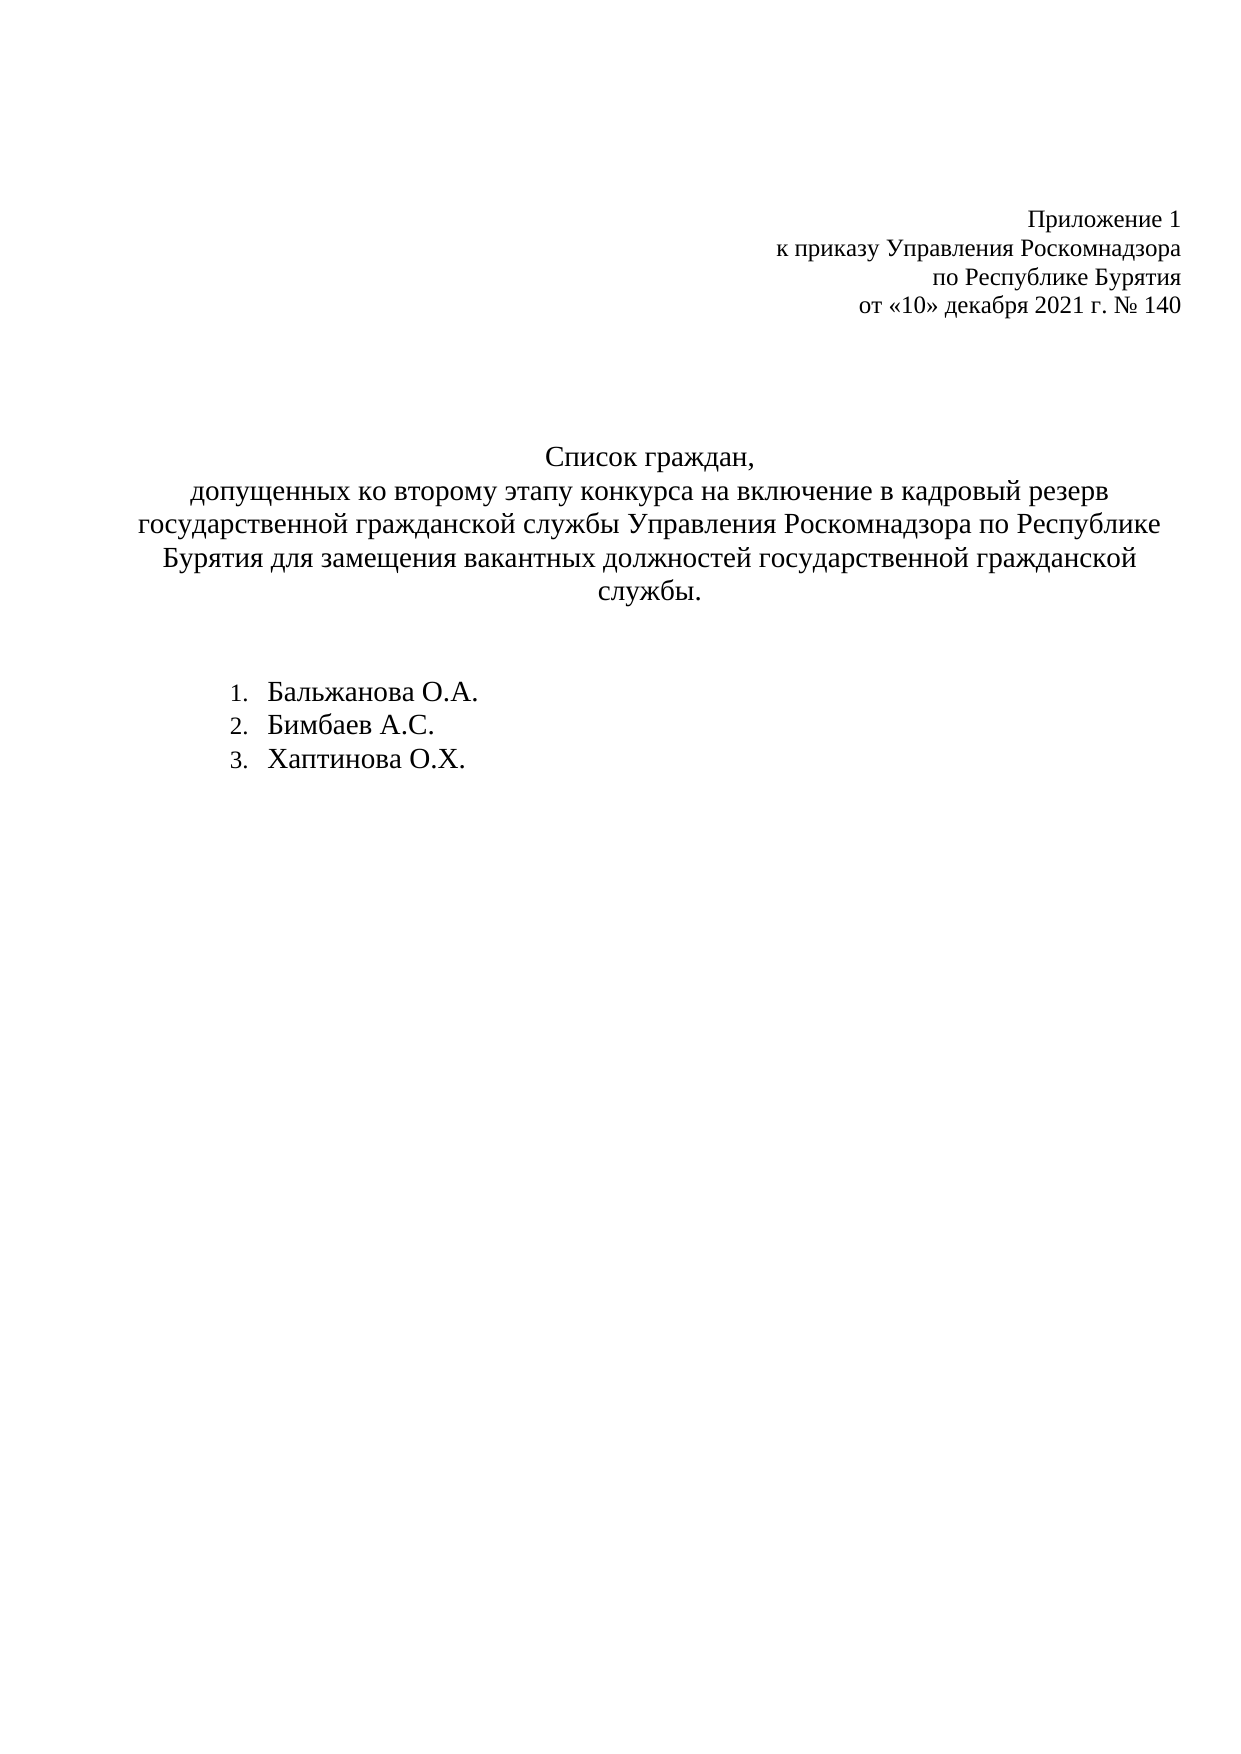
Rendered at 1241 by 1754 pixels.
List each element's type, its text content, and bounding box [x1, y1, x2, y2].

list Бимбаев А.С. [229, 707, 1181, 741]
text Список граждан, [118, 439, 1181, 473]
list Хаптинова О.Х. [229, 741, 1181, 774]
list Бальжанова О.А. [229, 674, 1181, 707]
text к приказу Управления Роскомнадзора [118, 233, 1181, 262]
text допущенных ко второму этапу конкурса на включение в кадровый резерв государственной гражданской службы Управления Роскомнадзора по Республике Бурятия для замещения вакантных должностей государственной гражданской службы. [118, 473, 1181, 607]
text по Республике Бурятия [118, 262, 1181, 291]
text от «10» декабря 2021 г. № 140 [118, 291, 1181, 319]
text Приложение 1 [118, 204, 1181, 233]
